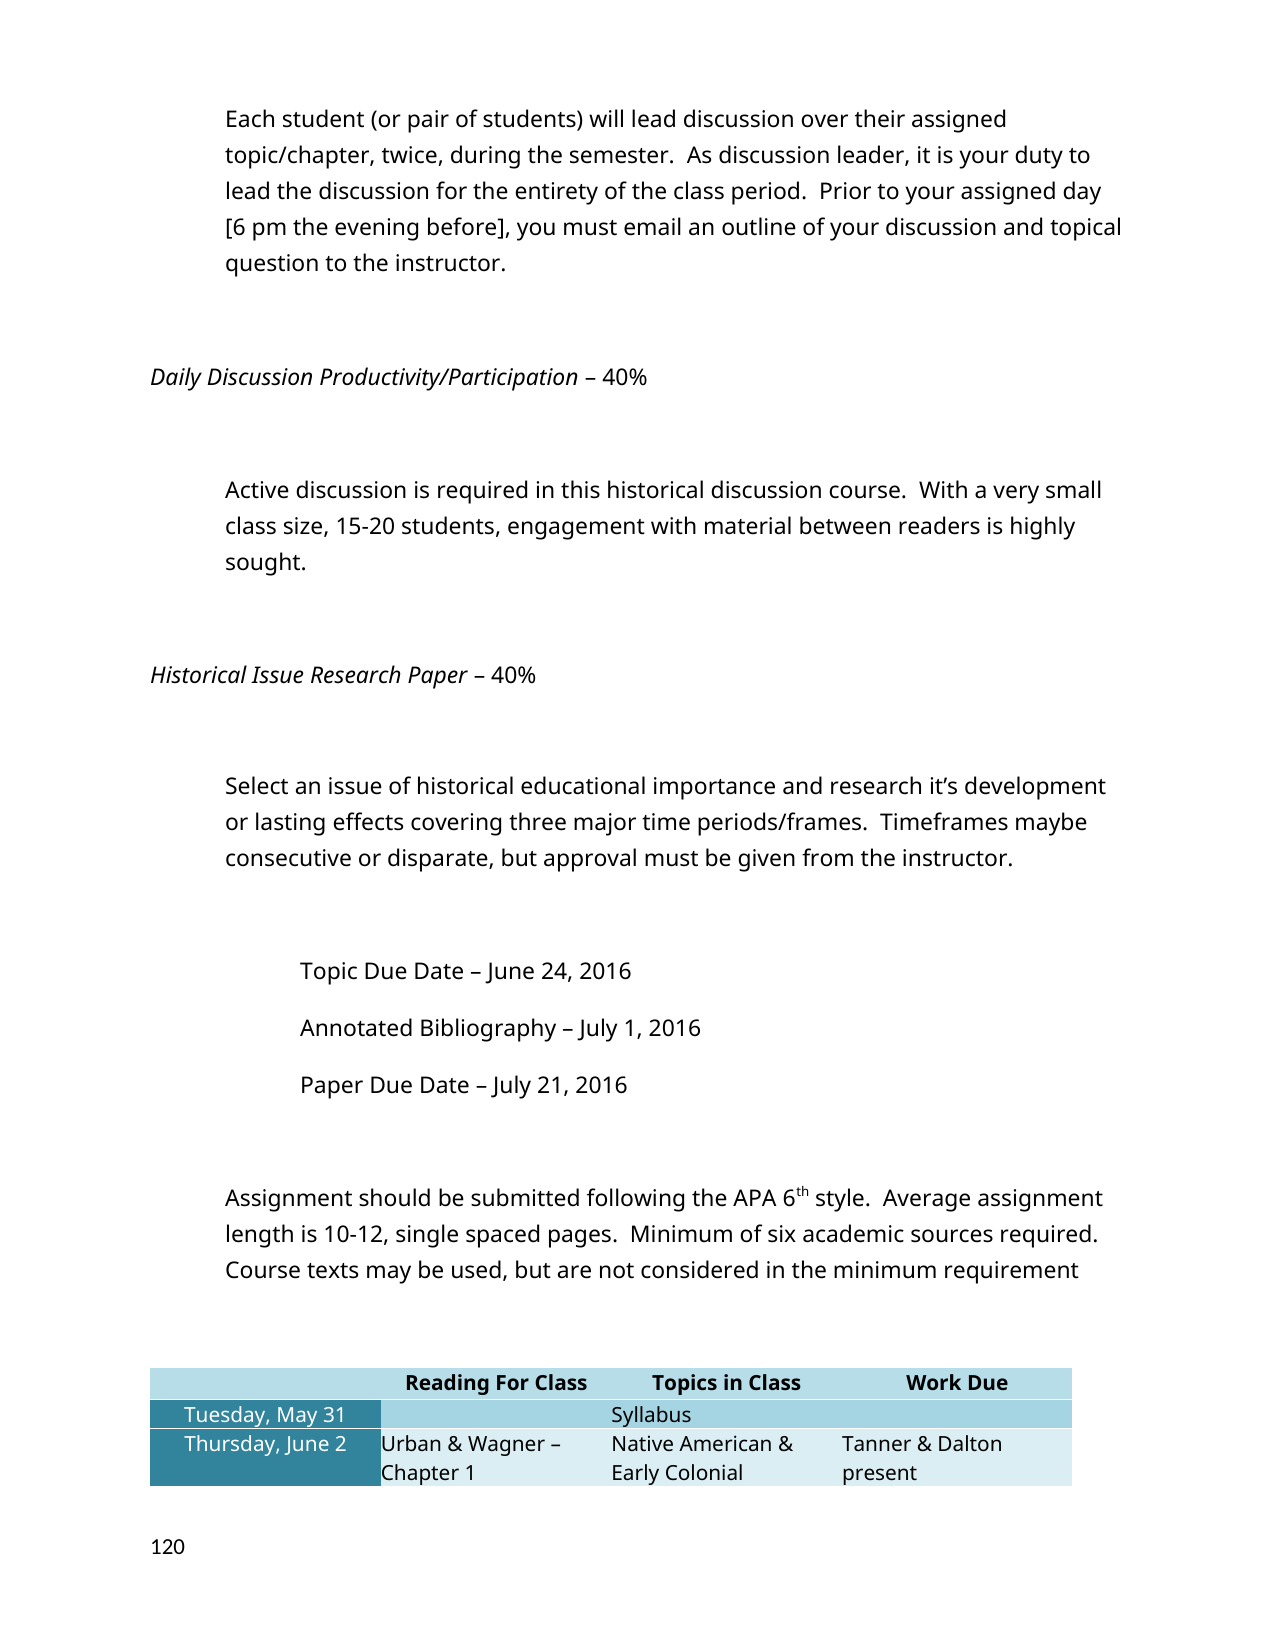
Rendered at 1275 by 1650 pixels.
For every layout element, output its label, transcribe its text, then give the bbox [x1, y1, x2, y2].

text Annotated Bibliography – July 1, 2016 [225, 1012, 1125, 1043]
text Topic Due Date – June 24, 2016 [225, 955, 1125, 986]
text Active discussion is required in this historical discussion course. With a very small class size, 15-20 students, engagement with material between readers is highly sought. [225, 474, 1125, 577]
text Each student (or pair of students) will lead discussion over their assigned topic/chapter, twice, during the semester. As discussion leader, it is your duty to lead the discussion for the entirety of the class period. Prior to your assigned day [6 pm the evening before], you must email an outline of your discussion and topical question to the instructor. [225, 103, 1125, 278]
text Assignment should be submitted following the APA 6th style. Average assignment length is 10-12, single spaced pages. Minimum of six academic sources required. Course texts may be used, but are not considered in the minimum requirement [225, 1182, 1125, 1285]
text Daily Discussion Productivity/Participation – 40% [150, 360, 1125, 392]
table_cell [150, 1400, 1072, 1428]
text Historical Issue Research Paper – 40% [150, 659, 1125, 691]
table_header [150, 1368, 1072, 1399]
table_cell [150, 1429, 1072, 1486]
text Paper Due Date – July 21, 2016 [225, 1069, 1125, 1100]
text Select an issue of historical educational importance and research it’s development or lasting effects covering three major time periods/frames. Timeframes maybe consecutive or disparate, but approval must be given from the instructor. [225, 770, 1125, 873]
